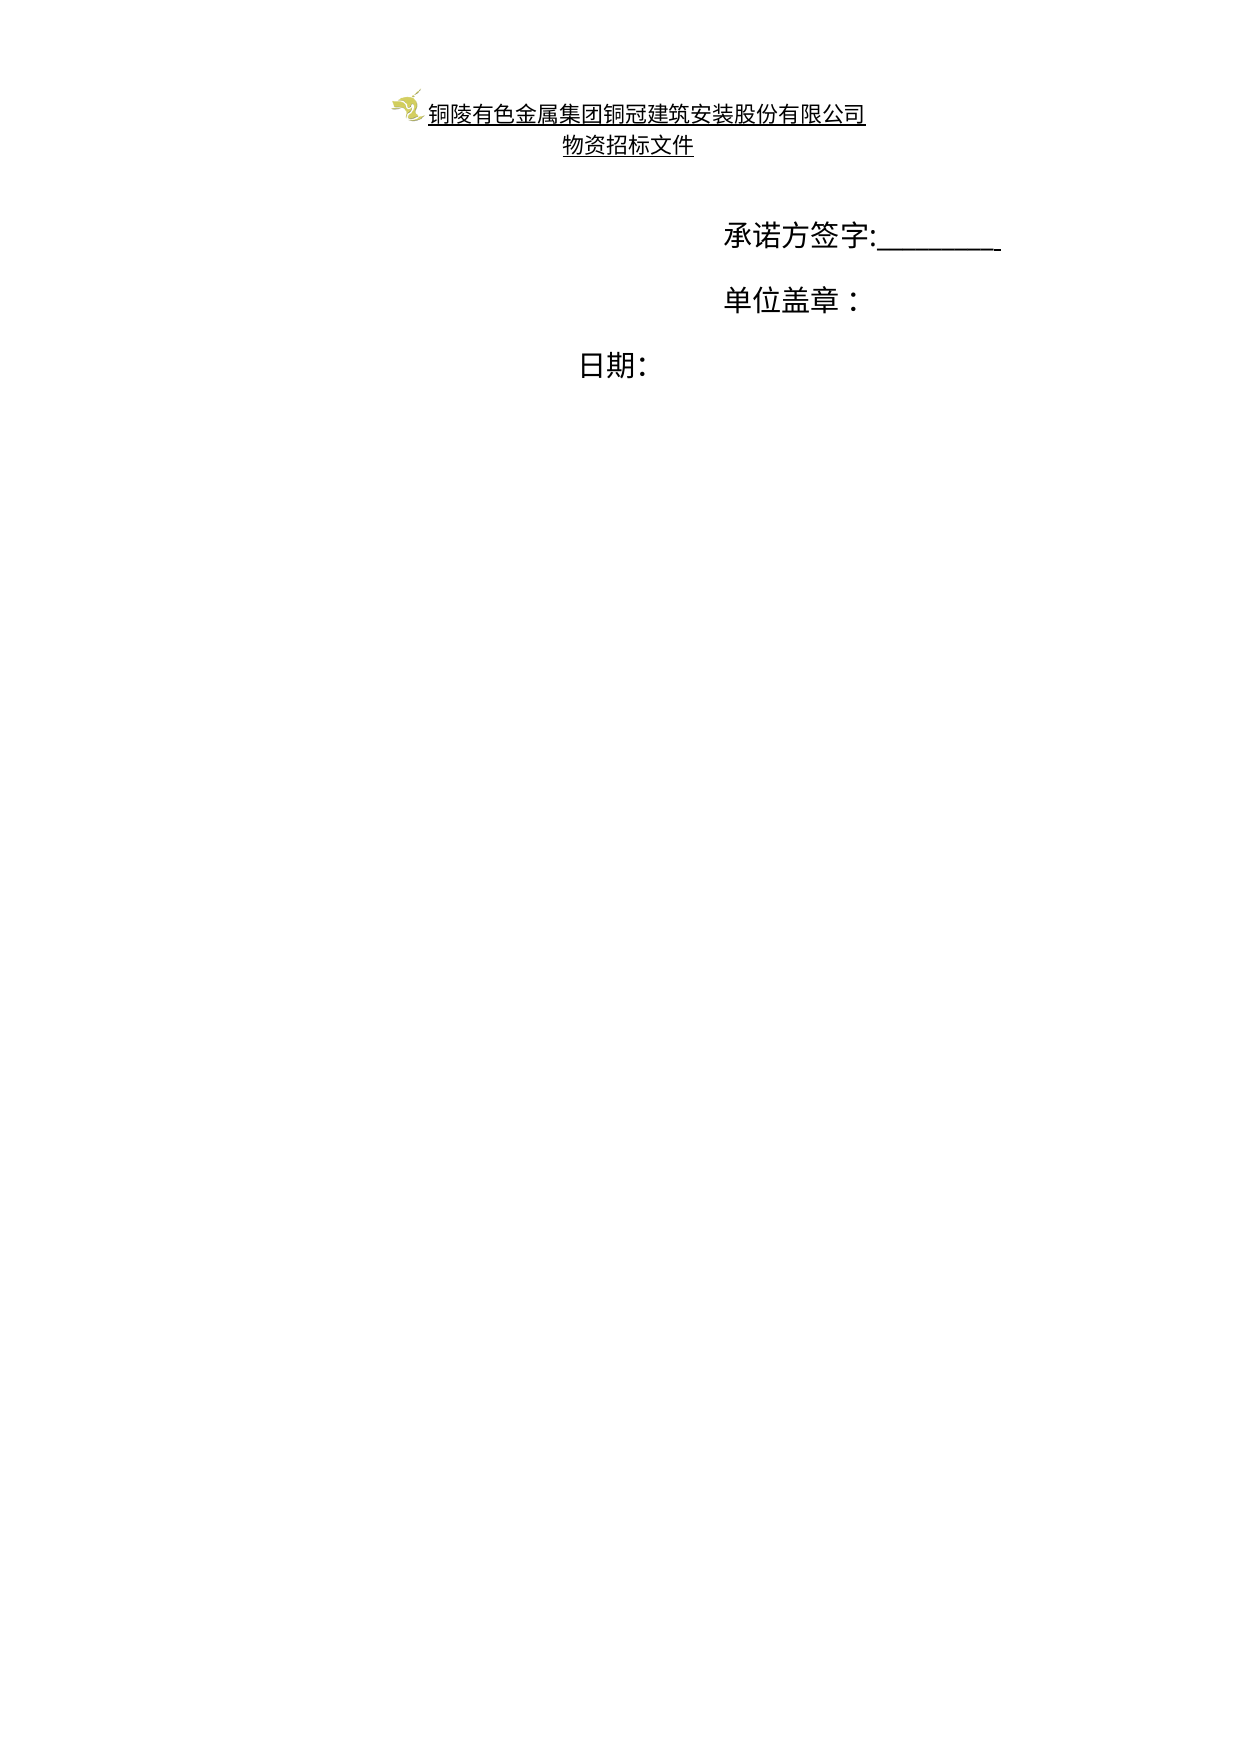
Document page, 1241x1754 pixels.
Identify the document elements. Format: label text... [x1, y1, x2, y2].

text 承诺方签字:_________ [169, 201, 1087, 266]
text 单位盖章 ： [169, 266, 1087, 331]
picture [390, 88, 428, 123]
text 日期： [169, 331, 1087, 396]
